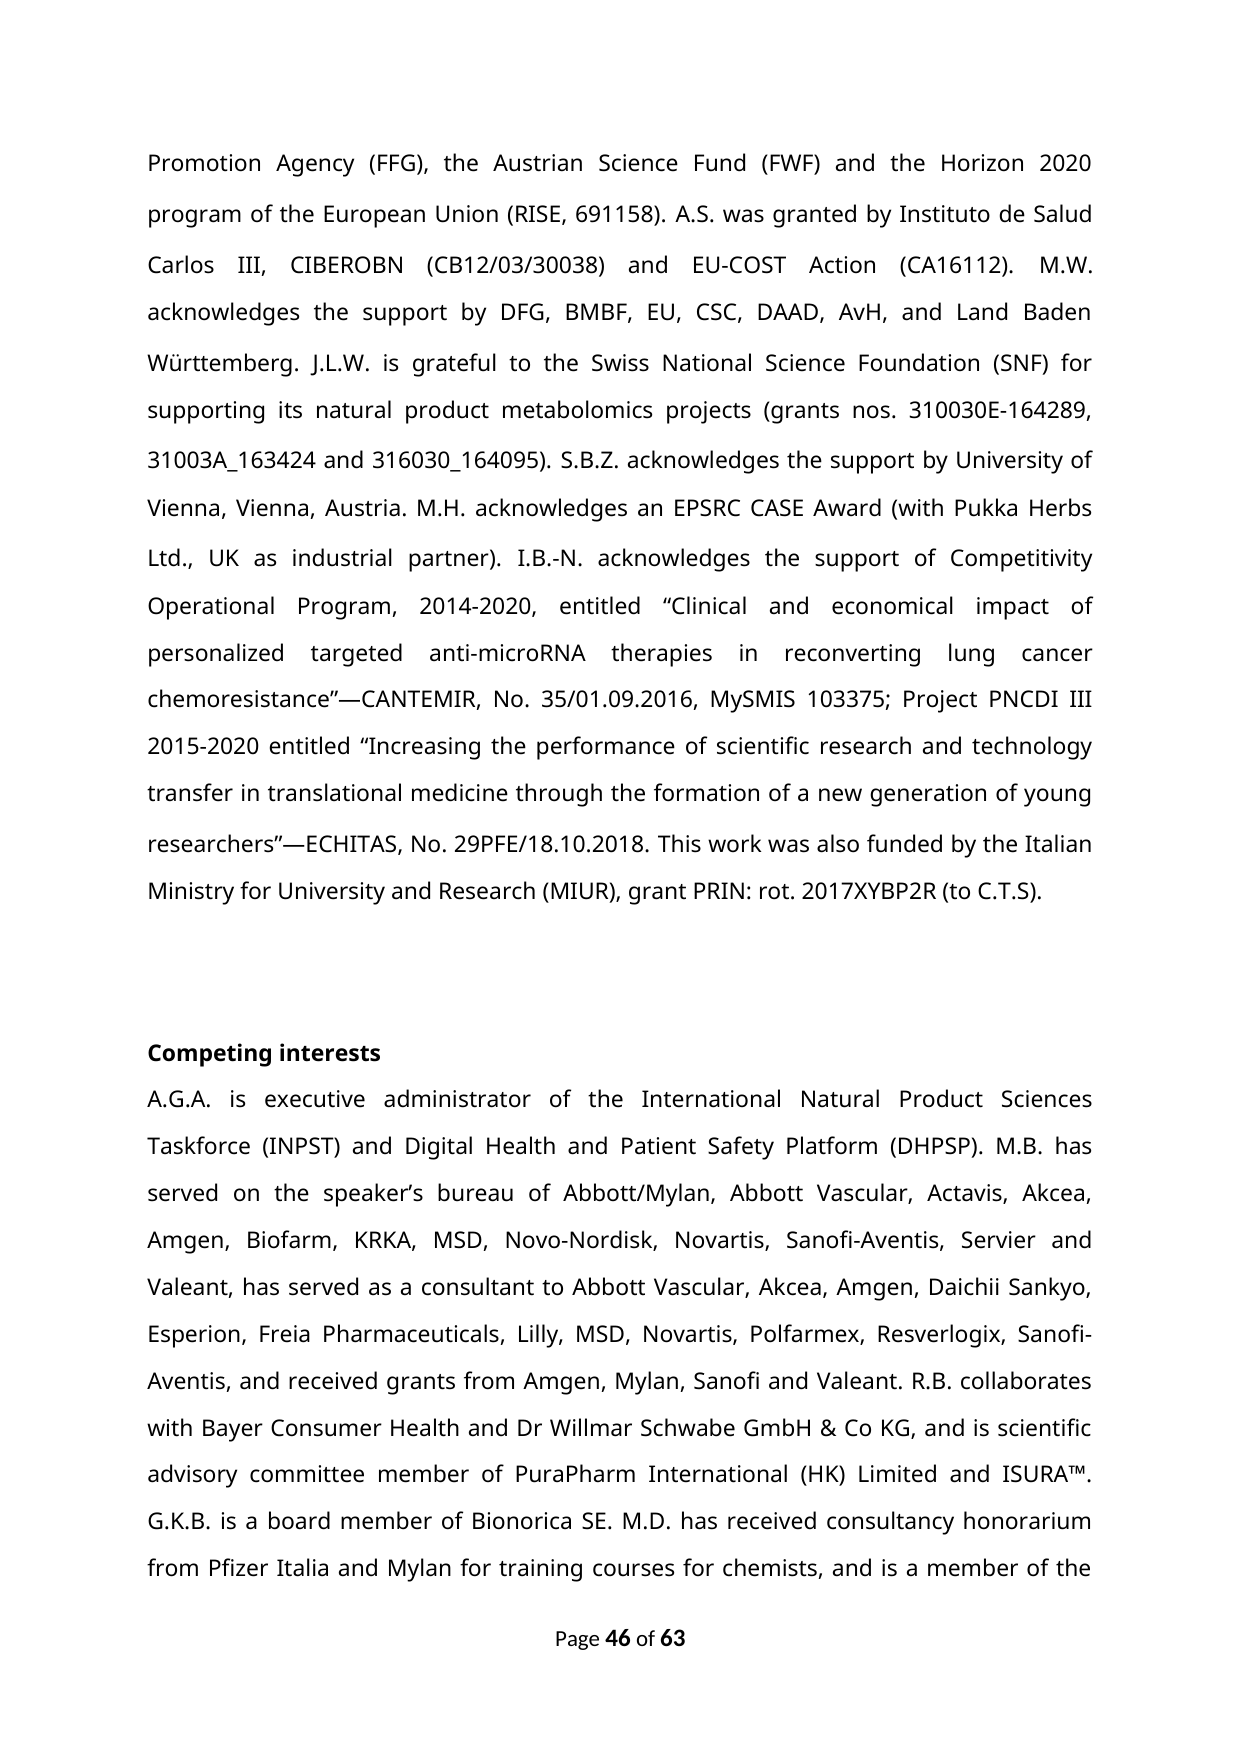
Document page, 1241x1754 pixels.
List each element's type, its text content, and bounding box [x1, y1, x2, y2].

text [147, 147, 1093, 906]
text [147, 1083, 1093, 1583]
text Competing interests [147, 1037, 1093, 1068]
